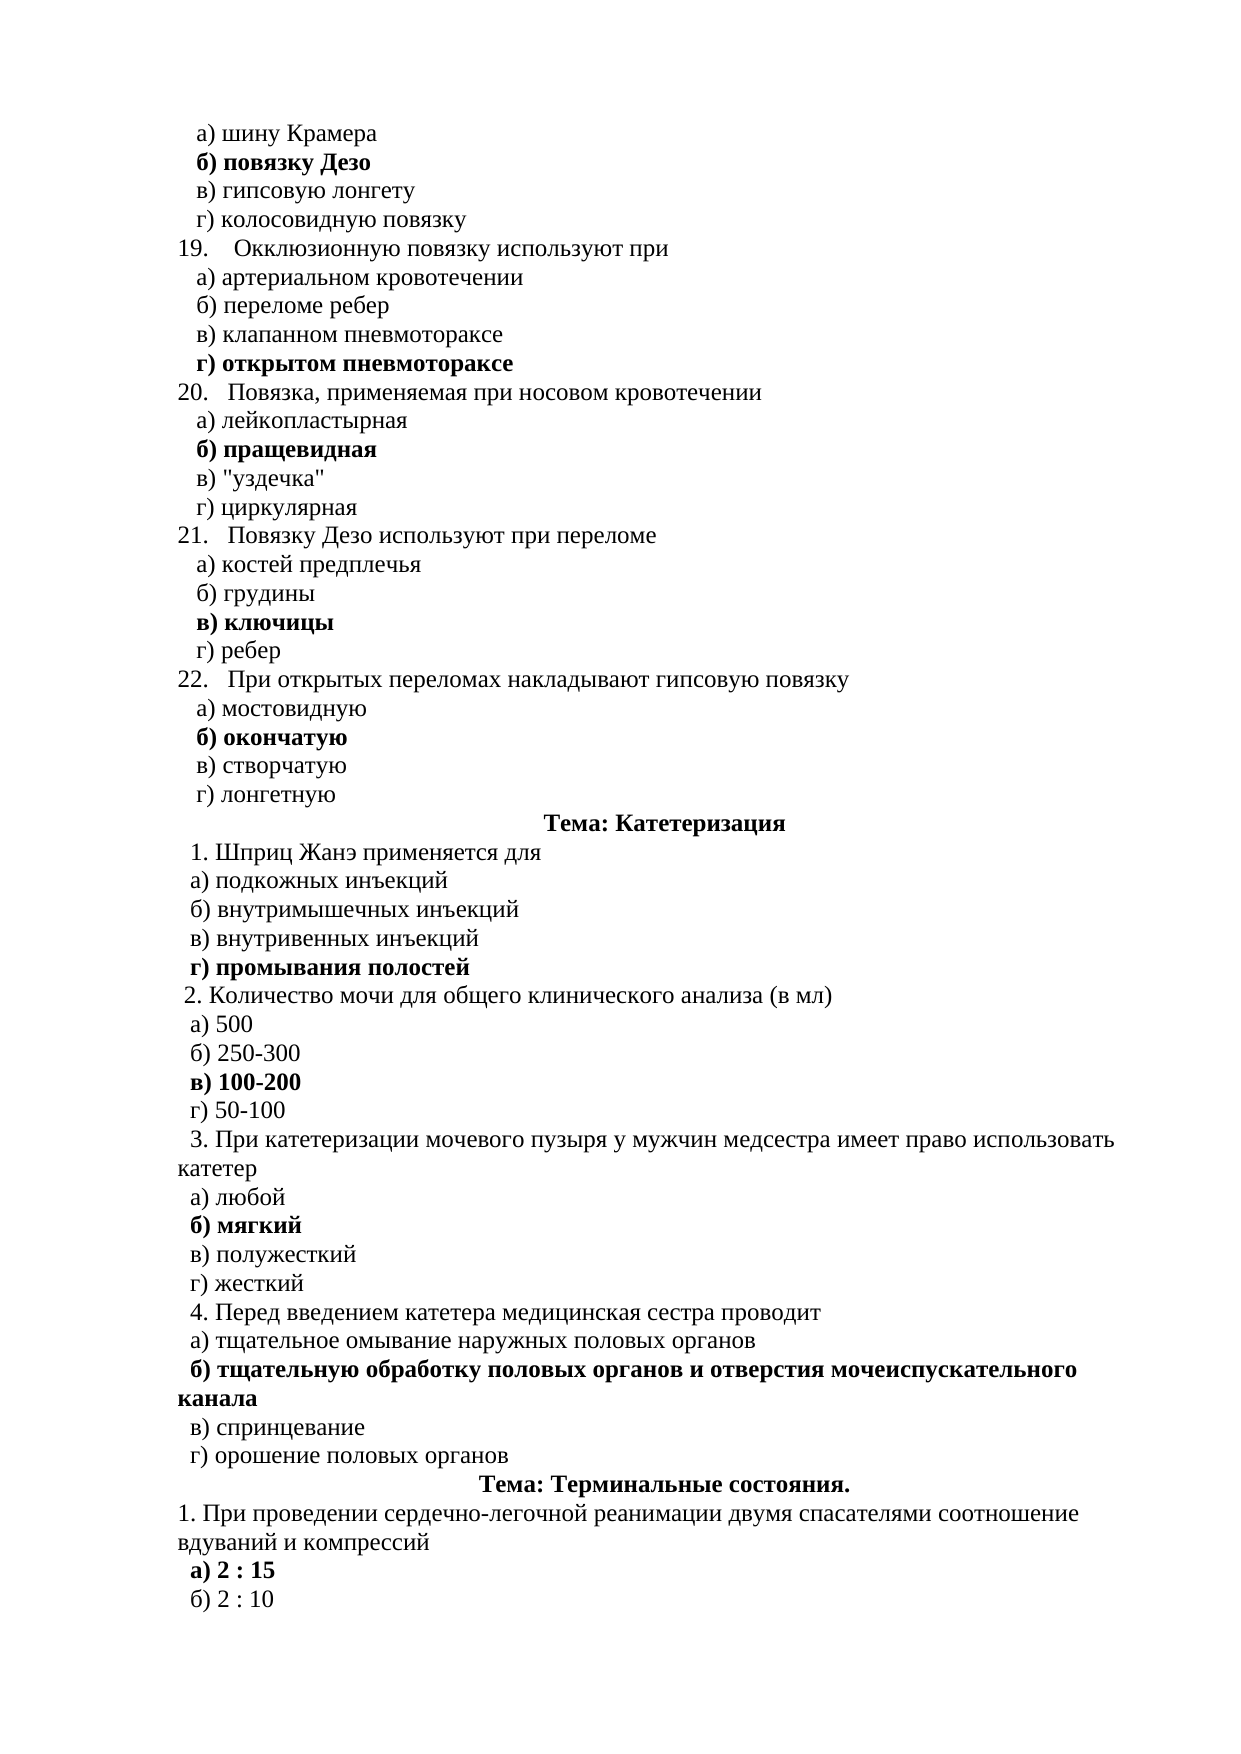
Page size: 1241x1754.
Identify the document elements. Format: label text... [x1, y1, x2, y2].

text 3. При катетеризации мочевого пузыря у мужчин медсестра имеет право использовать катетер [177, 1124, 1152, 1182]
text в) полужесткий [177, 1239, 1152, 1268]
text б) пращевидная [177, 434, 1152, 463]
text г) лонгетную [177, 779, 1152, 808]
text в) створчатую [177, 751, 1152, 779]
text г) 50-100 [177, 1096, 1152, 1124]
text б) переломе ребер [177, 291, 1152, 319]
text г) открытом пневмотораксе [177, 348, 1152, 377]
text 4. Перед введением катетера медицинская сестра проводит [177, 1297, 1152, 1326]
text 1. При проведении сердечно-легочной реанимации двумя спасателями соотношение вдуваний и компрессий [177, 1498, 1152, 1556]
text г) циркулярная [177, 492, 1152, 521]
text а) 2 : 15 [177, 1556, 1152, 1584]
text г) колосовидную повязку [177, 204, 1152, 233]
text б) тщательную обработку половых органов и отверстия мочеиспускательного канала [177, 1354, 1152, 1412]
text а) 500 [177, 1009, 1152, 1038]
text 20. Повязка, применяемая при носовом кровотечении [177, 377, 1152, 406]
text 19. Окклюзионную повязку используют при [177, 233, 1152, 262]
text в) внутривенных инъекций [177, 923, 1152, 952]
text б) внутримышечных инъекций [177, 894, 1152, 923]
text а) лейкопластырная [177, 406, 1152, 434]
text а) шину Крамера [177, 118, 1152, 147]
text в) гипсовую лонгету [177, 176, 1152, 204]
text 22. При открытых переломах накладывают гипсовую повязку [177, 664, 1152, 693]
text б) 250-300 [177, 1038, 1152, 1067]
text в) спринцевание [177, 1412, 1152, 1441]
text а) мостовидную [177, 693, 1152, 722]
text г) орошение половых органов [177, 1441, 1152, 1469]
text а) тщательное омывание наружных половых органов [177, 1326, 1152, 1354]
text г) промывания полостей [177, 952, 1152, 981]
text б) повязку Дезо [177, 147, 1152, 176]
text 2. Количество мочи для общего клинического анализа (в мл) [177, 981, 1152, 1009]
text Тема: Терминальные состояния. [177, 1469, 1152, 1498]
text г) жесткий [177, 1268, 1152, 1297]
text б) 2 : 10 [177, 1584, 1152, 1613]
text в) клапанном пневмотораксе [177, 319, 1152, 348]
text в) 100-200 [177, 1067, 1152, 1096]
text б) окончатую [177, 722, 1152, 751]
text в) "уздечка" [177, 463, 1152, 492]
text б) мягкий [177, 1211, 1152, 1239]
text а) костей предплечья [177, 549, 1152, 578]
text Тема: Катетеризация [177, 808, 1152, 837]
text 1. Шприц Жанэ применяется для [177, 837, 1152, 866]
text г) ребер [177, 636, 1152, 664]
text а) любой [177, 1182, 1152, 1211]
text б) грудины [177, 578, 1152, 607]
text а) подкожных инъекций [177, 866, 1152, 894]
text в) ключицы [177, 607, 1152, 636]
text а) артериальном кровотечении [177, 262, 1152, 291]
text 21. Повязку Дезо используют при переломе [177, 521, 1152, 549]
